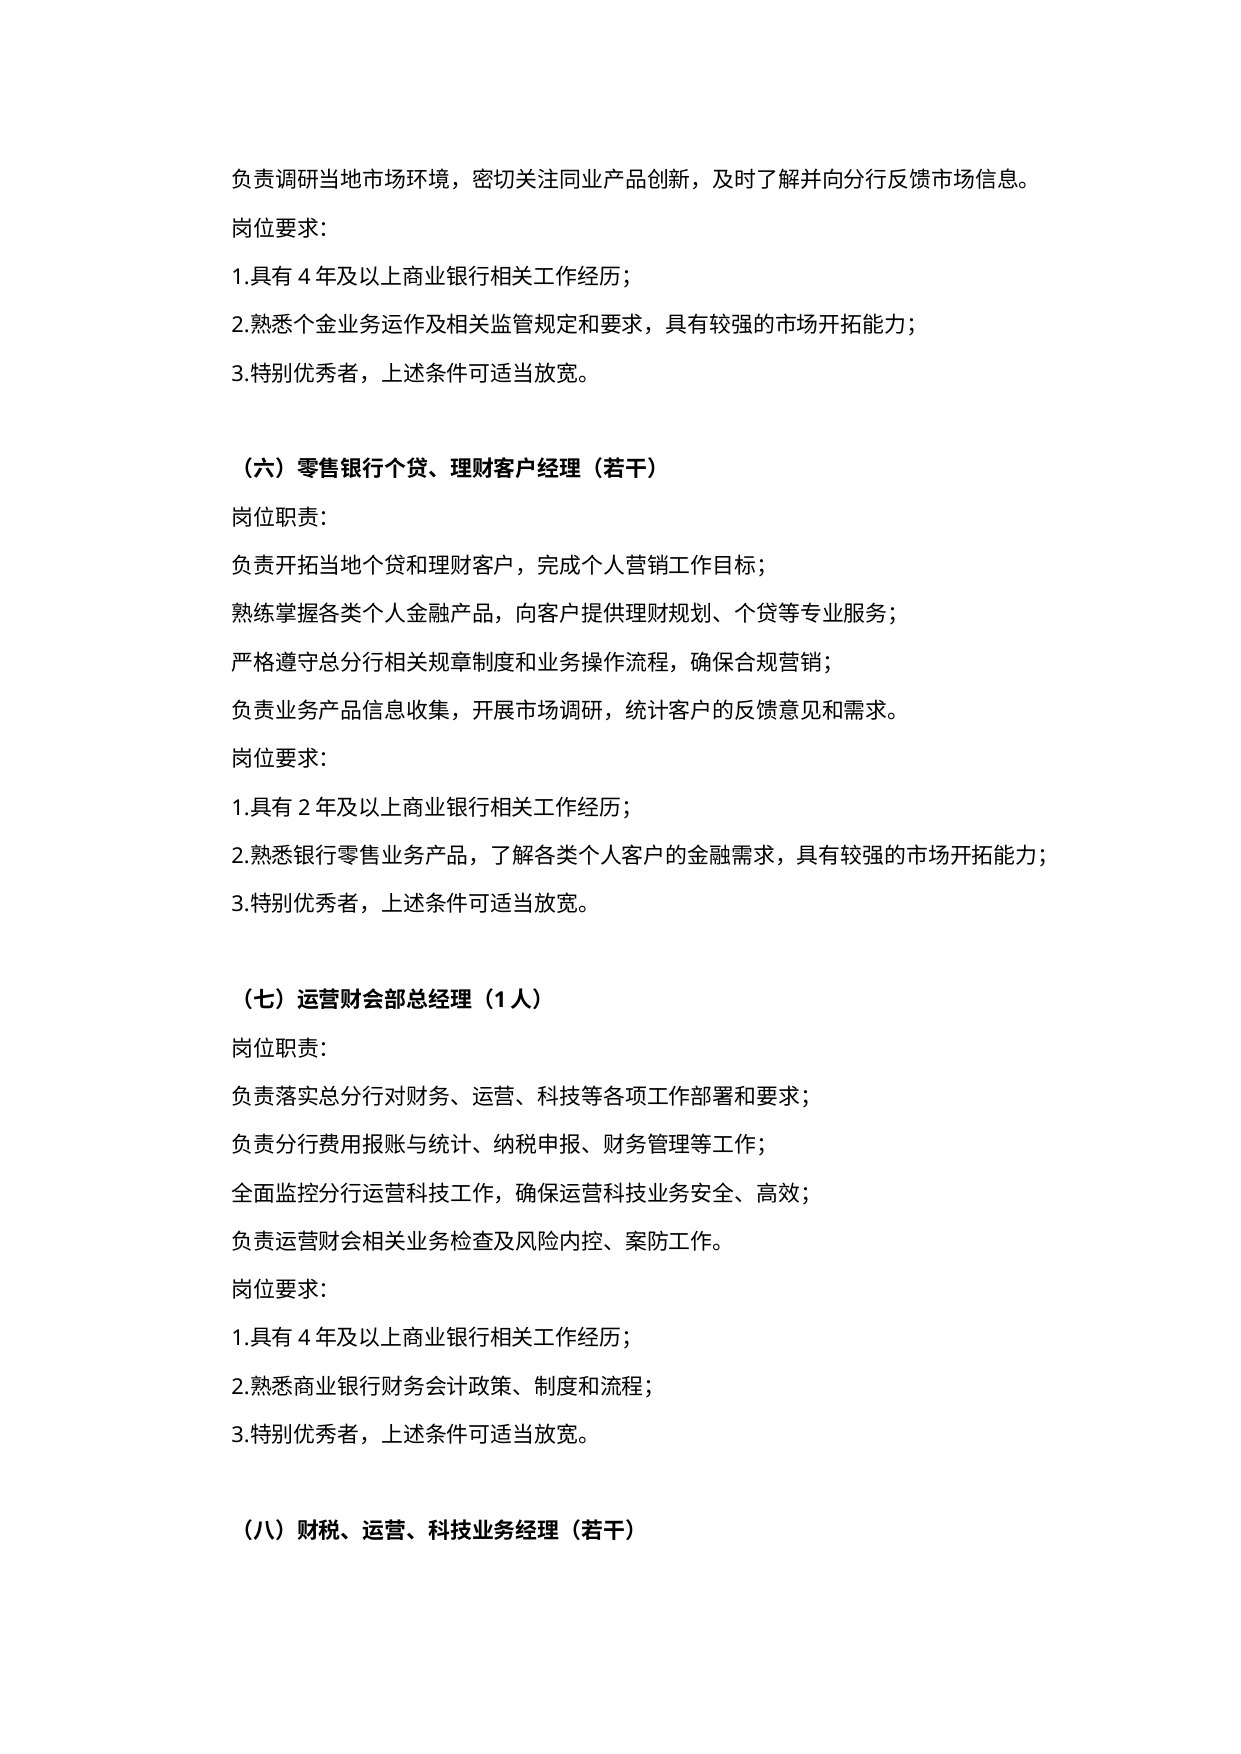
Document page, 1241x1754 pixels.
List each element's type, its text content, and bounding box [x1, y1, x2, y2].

text 负责开拓当地个贷和理财客户，完成个人营销工作目标； [187, 548, 1053, 580]
text 熟练掌握各类个人金融产品，向客户提供理财规划、个贷等专业服务； [187, 596, 1053, 628]
text 3.特别优秀者，上述条件可适当放宽。 [187, 355, 1053, 388]
text 严格遵守总分行相关规章制度和业务操作流程，确保合规营销； [187, 644, 1053, 677]
text （六）零售银行个贷、理财客户经理（若干） [187, 451, 1053, 483]
text 1.具有4年及以上商业银行相关工作经历； [187, 1320, 1053, 1353]
text 3.特别优秀者，上述条件可适当放宽。 [187, 886, 1053, 918]
text 负责业务产品信息收集，开展市场调研，统计客户的反馈意见和需求。 [187, 693, 1053, 725]
text 岗位要求： [187, 1272, 1053, 1304]
text 全面监控分行运营科技工作，确保运营科技业务安全、高效； [187, 1175, 1053, 1208]
text 负责运营财会相关业务检查及风险内控、案防工作。 [187, 1223, 1053, 1256]
text 岗位要求： [187, 741, 1053, 773]
text 岗位要求： [187, 210, 1053, 243]
text 2.熟悉银行零售业务产品，了解各类个人客户的金融需求，具有较强的市场开拓能力； [187, 838, 1053, 870]
text 2.熟悉商业银行财务会计政策、制度和流程； [187, 1368, 1053, 1401]
text 1.具有2年及以上商业银行相关工作经历； [187, 789, 1053, 822]
text 2.熟悉个金业务运作及相关监管规定和要求，具有较强的市场开拓能力； [187, 307, 1053, 339]
text 岗位职责： [187, 1030, 1053, 1063]
text 岗位职责： [187, 499, 1053, 532]
text 3.特别优秀者，上述条件可适当放宽。 [187, 1417, 1053, 1449]
text 负责落实总分行对财务、运营、科技等各项工作部署和要求； [187, 1078, 1053, 1111]
text 负责分行费用报账与统计、纳税申报、财务管理等工作； [187, 1127, 1053, 1159]
text 负责调研当地市场环境，密切关注同业产品创新，及时了解并向分行反馈市场信息。 [187, 162, 1053, 194]
text （八）财税、运营、科技业务经理（若干） [187, 1512, 1053, 1545]
text 1.具有4年及以上商业银行相关工作经历； [187, 259, 1053, 291]
text （七）运营财会部总经理（1人） [187, 982, 1053, 1014]
